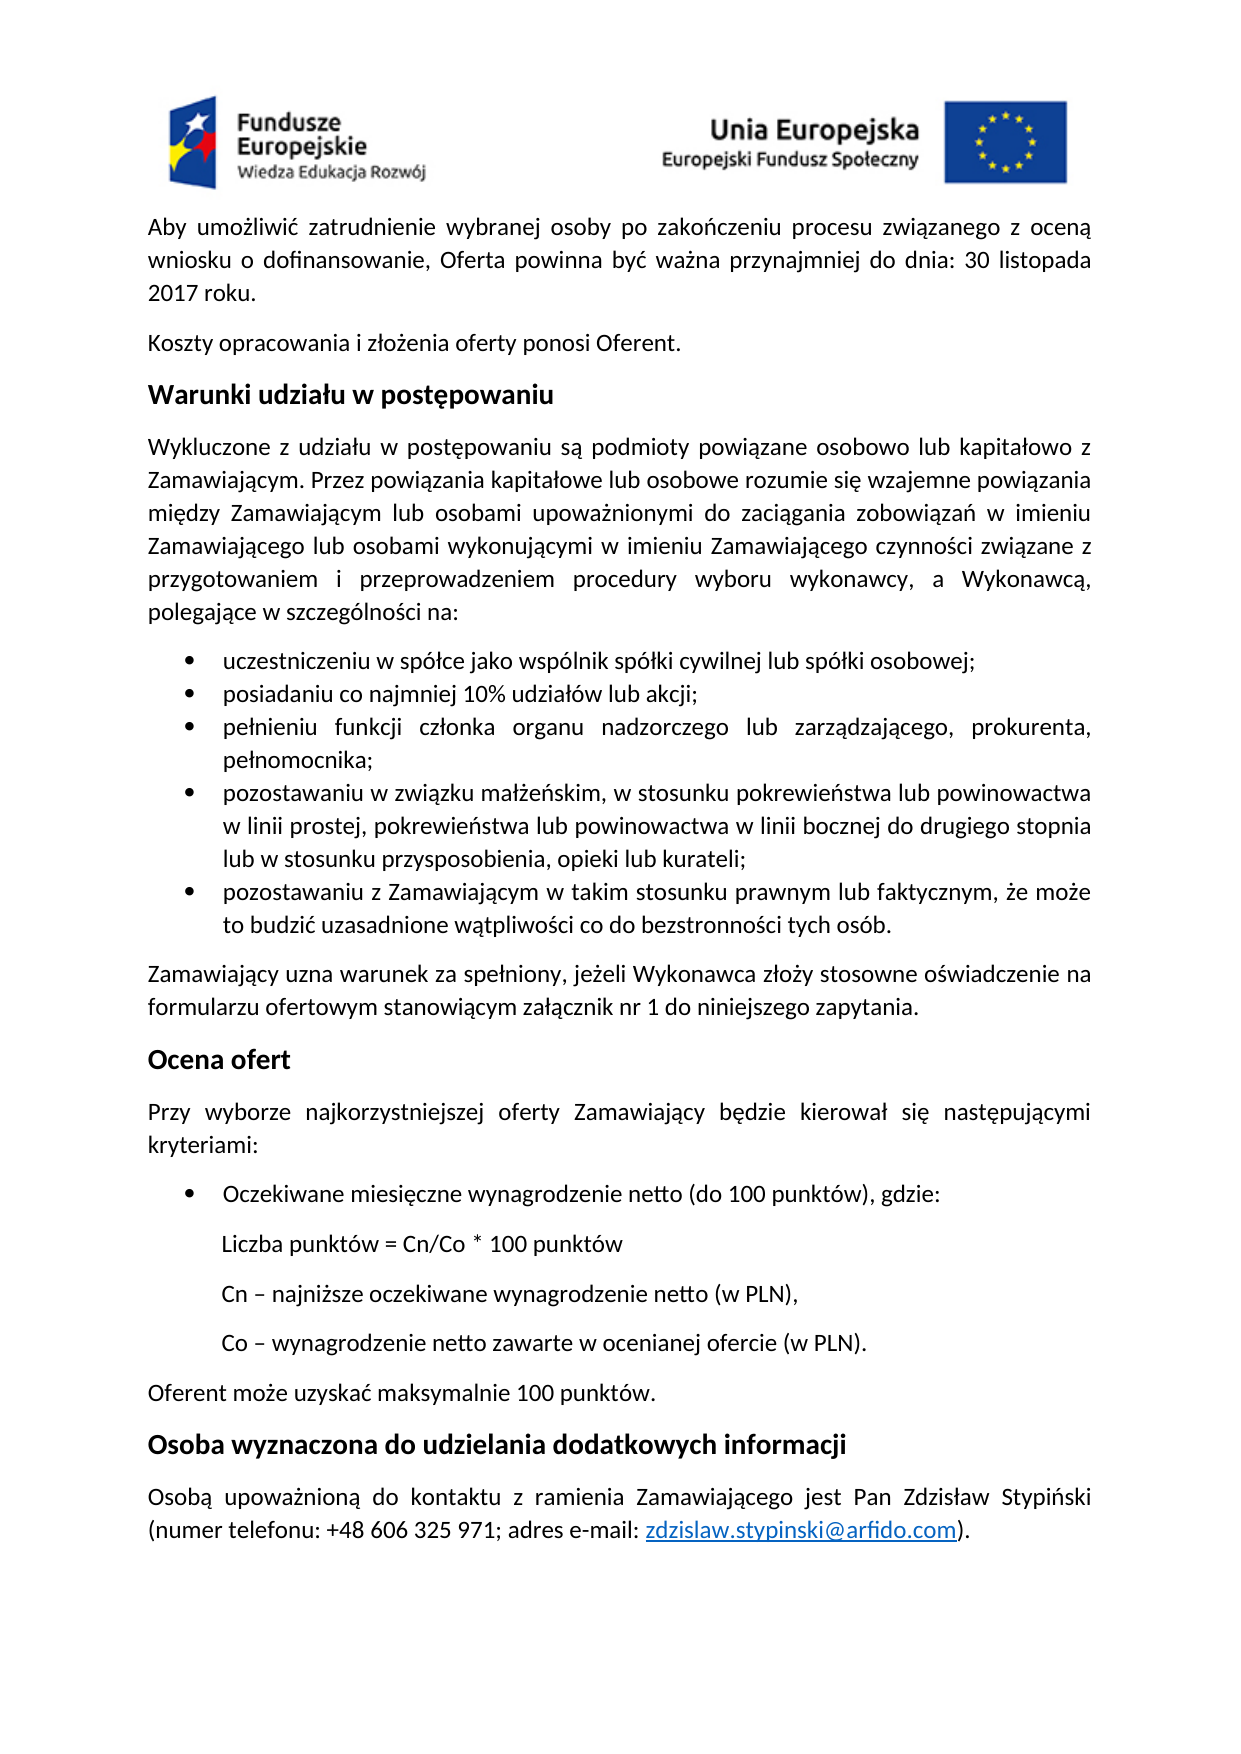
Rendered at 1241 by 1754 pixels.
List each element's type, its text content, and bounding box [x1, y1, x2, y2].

list pozostawaniu z Zamawiającym w takim stosunku prawnym lub faktycznym, że może to budzić uzasadnione wątpliwości co do bezstronności tych osób. [185, 876, 1093, 939]
text Wykluczone z udziału w postępowaniu są podmioty powiązane osobowo lub kapitałowo z Zamawiającym. Przez powiązania kapitałowe lub osobowe rozumie się wzajemne powiązania między Zamawiającym lub osobami upoważnionymi do zaciągania zobowiązań w imieniu Zamawiającego lub osobami wykonującymi w imieniu Zamawiającego czynności związane z przygotowaniem i przeprowadzeniem procedury wyboru wykonawcy, a Wykonawcą, polegające w szczególności na: [148, 431, 1093, 626]
list posiadaniu co najmniej 10% udziałów lub akcji; [185, 678, 1093, 709]
text Aby umożliwić zatrudnienie wybranej osoby po zakończeniu procesu związanego z oceną wniosku o dofinansowanie, Oferta powinna być ważna przynajmniej do dnia: 30 listopada 2017 roku. [148, 211, 1093, 308]
text Koszty opracowania i złożenia oferty ponosi Oferent. [148, 327, 1093, 357]
text Przy wyborze najkorzystniejszej oferty Zamawiający będzie kierował się następującymi kryteriami: [148, 1096, 1093, 1159]
text Cn – najniższe oczekiwane wynagrodzenie netto (w PLN), [221, 1278, 1093, 1308]
picture [636, 73, 1094, 211]
text Ocena ofert [148, 1041, 1093, 1077]
text Osoba wyznaczona do udzielania dodatkowych informacji [148, 1426, 1093, 1462]
list pełnieniu funkcji członka organu nadzorczego lub zarządzającego, prokurenta, pełnomocnika; [185, 711, 1093, 775]
picture [147, 73, 448, 212]
text Osobą upoważnioną do kontaktu z ramienia Zamawiającego jest Pan Zdzisław Stypiński (numer telefonu: +48 606 325 971; adres e-mail: zdzislaw.stypinski@arfido.com). [148, 1482, 1093, 1545]
text Liczba punktów = Cn/Co * 100 punktów [221, 1228, 1093, 1259]
list Oczekiwane miesięczne wynagrodzenie netto (do 100 punktów), gdzie: [185, 1178, 1093, 1209]
list pozostawaniu w związku małżeńskim, w stosunku pokrewieństwa lub powinowactwa w linii prostej, pokrewieństwa lub powinowactwa w linii bocznej do drugiego stopnia lub w stosunku przysposobienia, opieki lub kurateli; [185, 777, 1093, 873]
list uczestniczeniu w spółce jako wspólnik spółki cywilnej lub spółki osobowej; [185, 646, 1093, 676]
text Zamawiający uzna warunek za spełniony, jeżeli Wykonawca złoży stosowne oświadczenie na formularzu ofertowym stanowiącym załącznik nr 1 do niniejszego zapytania. [148, 958, 1093, 1022]
text Warunki udziału w postępowaniu [148, 376, 1093, 412]
text Oferent może uzyskać maksymalnie 100 punktów. [148, 1377, 1093, 1407]
text Co – wynagrodzenie netto zawarte w ocenianej ofercie (w PLN). [221, 1327, 1093, 1358]
